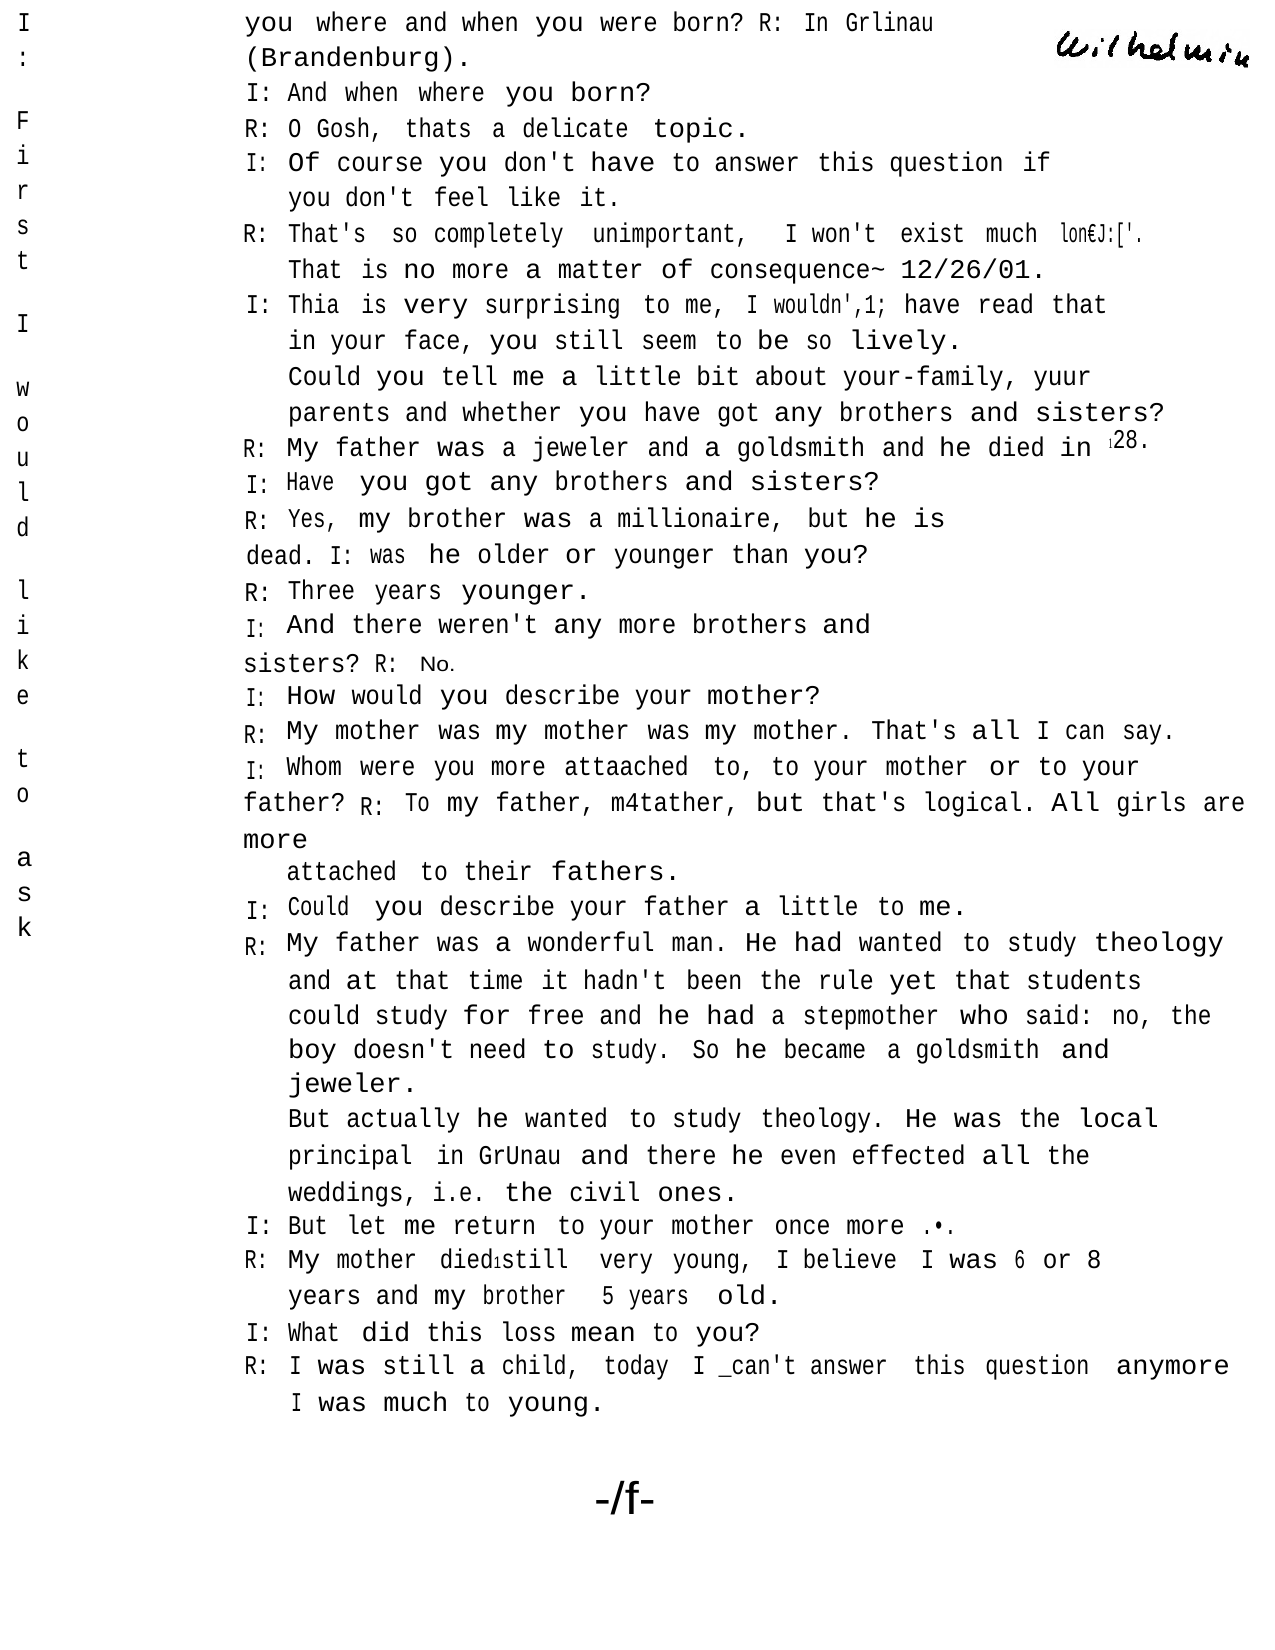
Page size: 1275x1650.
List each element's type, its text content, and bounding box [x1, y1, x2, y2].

text I: Could you describe your father a little to me. [246, 893, 1260, 928]
text I: Thia is very surprising to me, I wouldn',1; have read that in your face, you still seem to be so lively. [246, 291, 1150, 357]
picture [1164, 29, 1250, 68]
text I: What did this loss mean to you? [246, 1318, 1260, 1349]
text I: Have you got any brothers and sisters? [246, 468, 1260, 501]
text R: Yes, my brother was a millionaire, but he is dead. I: was he older or younger than you? [244, 504, 1018, 573]
text But actually he wanted to study theology. He was the local principal in GrUnau and there he even effected all the weddings, i.e. the civil ones. [288, 1105, 1225, 1209]
text I: First I would like to ask you where and when you were born? R: In Grlinau (Brandenburg). [244, 8, 1164, 74]
text I: But let me return to your mother once more .•. [246, 1215, 1260, 1242]
text I: Of course you don't have to answer this question if you don't feel like it. [246, 149, 1091, 214]
text attached to their fathers. [286, 858, 1260, 889]
text R: That's so completely unimportant, I won't exist much lon€J:['. [243, 220, 1260, 251]
text I: And when where you born? [246, 78, 1260, 109]
text R: My father was a wonderful man. He had wanted to study theology and at that time it hadn't been the rule yet that students could study for free and he had a stepmother who said: no, the boy doesn't need to study. So he became a goldsmith and jeweler. [244, 929, 1226, 1101]
text R: Three years younger. [244, 577, 1260, 610]
text That is no more a matter of consequence~ 12/26/01. [288, 256, 1260, 287]
text R: O Gosh, thats a delicate topic. [244, 114, 1260, 145]
text I: Whom were you more attaached to, to your mother or to your father? R: To my father, m4tather, but that's logical. All girls are more [243, 753, 1255, 856]
text I: And there weren't any more brothers and sisters? R: No. [243, 611, 993, 681]
text R: I was still a child, today I _can't answer this question anymore [244, 1352, 1260, 1383]
text R: My mother was my mother was my mother. That's all I can say. [243, 716, 1260, 752]
text I: How would you describe your mother? [246, 686, 1260, 715]
text R: My father was a jeweler and a goldsmith and he died in 128. [243, 434, 1260, 466]
text Could you tell me a little bit about your-family, yuur parents and whether you have got any brothers and sisters? [288, 363, 1194, 429]
text I was much to young. [291, 1389, 1260, 1419]
text R: My mother died1still very young, I believe I was 6 or 8 years and my brother 5 years old. [244, 1246, 1183, 1312]
text -/f- [588, 1471, 661, 1524]
